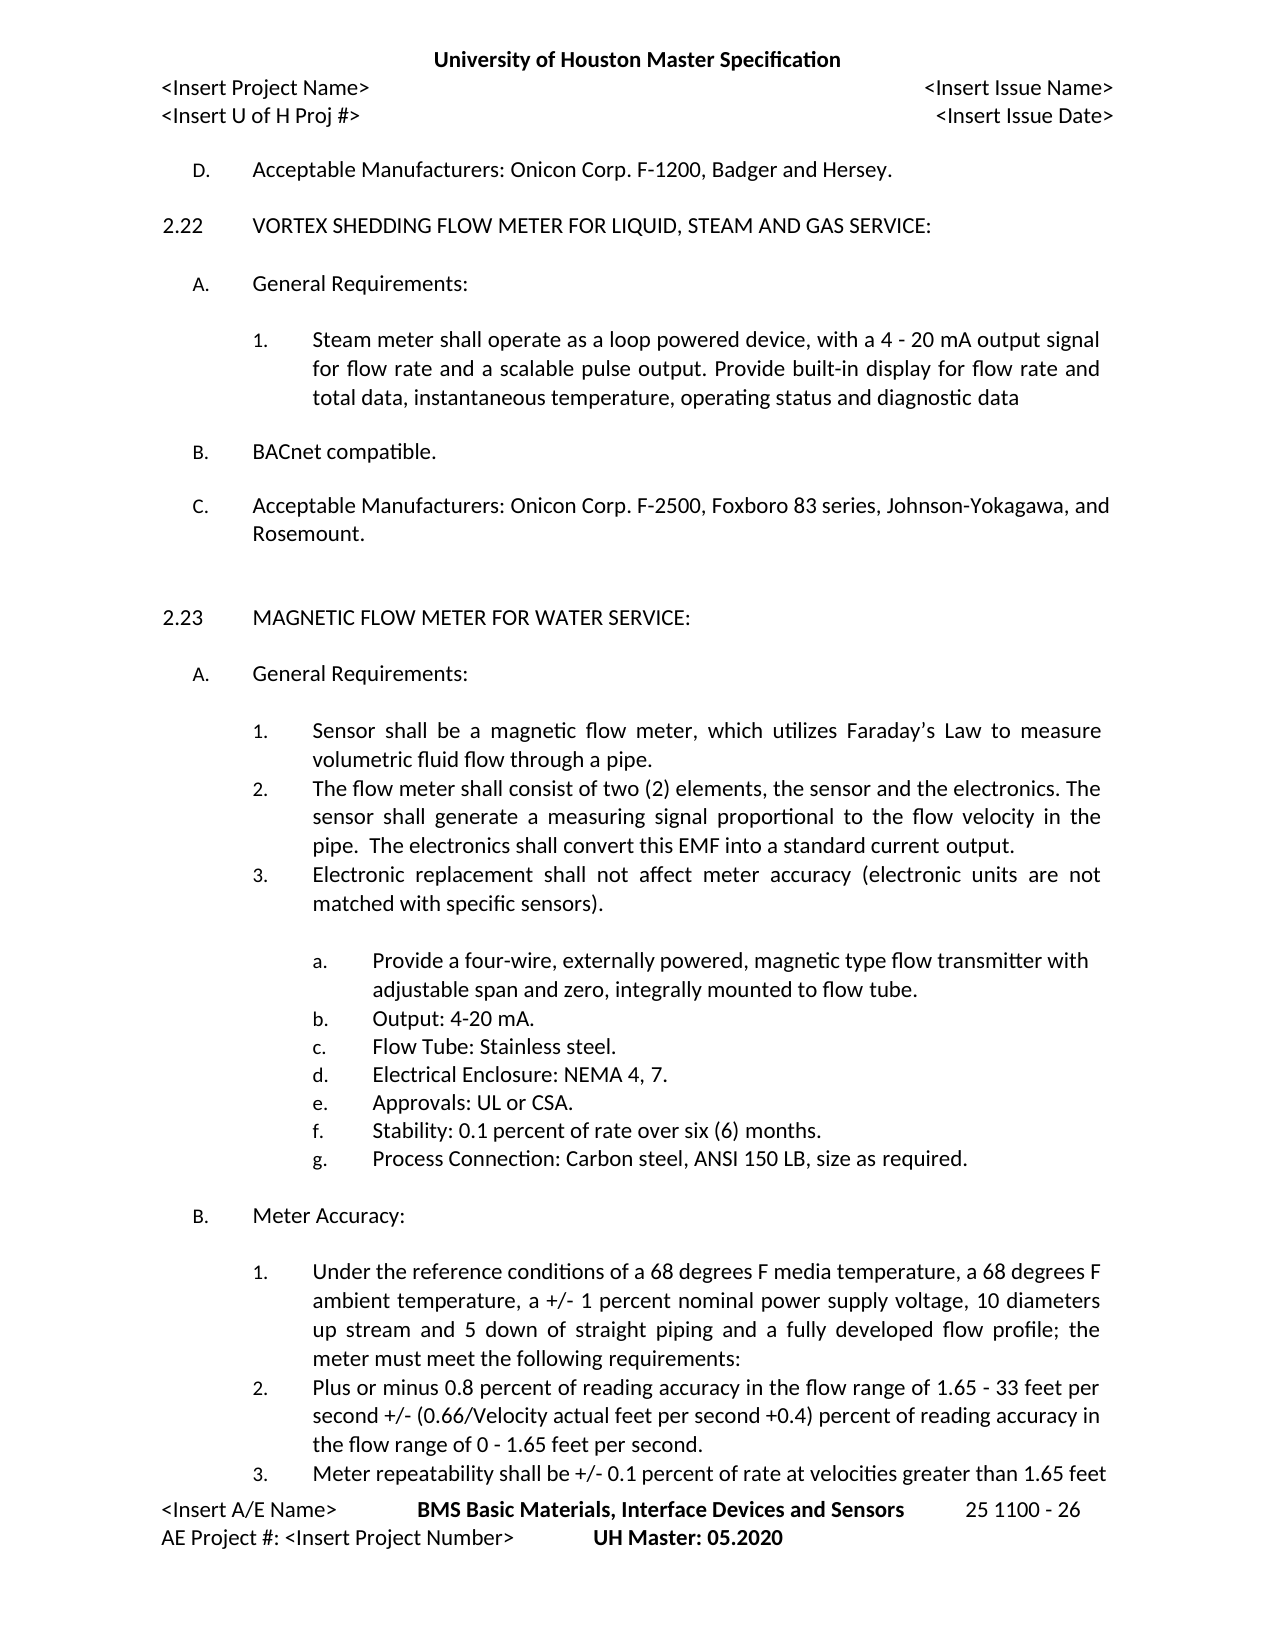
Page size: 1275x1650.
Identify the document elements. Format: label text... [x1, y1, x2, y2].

list Meter Accuracy: [192, 1201, 1125, 1229]
list General Requirements: [192, 659, 1125, 687]
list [252, 1459, 1125, 1487]
list General Requirements: [192, 269, 1125, 297]
list Acceptable Manufacturers: Onicon Corp. F-1200, Badger and Hersey. [192, 155, 1125, 183]
list The flow meter shall consist of two (2) elements, the sensor and the electronics. The sensor shall generate a measuring signal proportional to the flow velocity in the pipe. The electronics shall convert this EMF into a standard current output. [252, 774, 1102, 859]
list Process Connection: Carbon steel, ANSI 150 LB, size as required. [312, 1144, 1125, 1173]
list Provide a four-wire, externally powered, magnetic type flow transmitter with adjustable span and zero, integrally mounted to flow tube. [312, 947, 1102, 1003]
list Plus or minus 0.8 percent of reading accuracy in the flow range of 1.65 - 33 feet per second +/- (0.66/Velocity actual feet per second +0.4) percent of reading accuracy in the flow range of 0 - 1.65 feet per second. [252, 1373, 1102, 1458]
list Acceptable Manufacturers: Onicon Corp. F-2500, Foxboro 83 series, Johnson-Yokagawa, and Rosemount. [192, 491, 1125, 547]
list Approvals: UL or CSA. [312, 1088, 1125, 1117]
list BACnet compatible. [192, 437, 1102, 465]
list VORTEX SHEDDING FLOW METER FOR LIQUID, STEAM AND GAS SERVICE: [162, 211, 1102, 239]
list Stability: 0.1 percent of rate over six (6) months. [312, 1117, 1125, 1144]
list Flow Tube: Stainless steel. [312, 1032, 1125, 1061]
list Under the reference conditions of a 68 degrees F media temperature, a 68 degrees F ambient temperature, a +/- 1 percent nominal power supply voltage, 10 diameters up stream and 5 down of straight piping and a fully developed flow profile; the meter must meet the following requirements: [252, 1257, 1102, 1372]
list Steam meter shall operate as a loop powered device, with a 4 - 20 mA output signal for flow rate and a scalable pulse output. Provide built-in display for flow rate and total data, instantaneous temperature, operating status and diagnostic data [252, 326, 1102, 411]
list Output: 4-20 mA. [312, 1004, 1125, 1032]
list Sensor shall be a magnetic flow meter, which utilizes Faraday’s Law to measure volumetric fluid flow through a pipe. [252, 716, 1102, 773]
list Electrical Enclosure: NEMA 4, 7. [312, 1061, 1125, 1088]
list MAGNETIC FLOW METER FOR WATER SERVICE: [162, 603, 1125, 631]
list Electronic replacement shall not affect meter accuracy (electronic units are not matched with specific sensors). [252, 860, 1102, 917]
